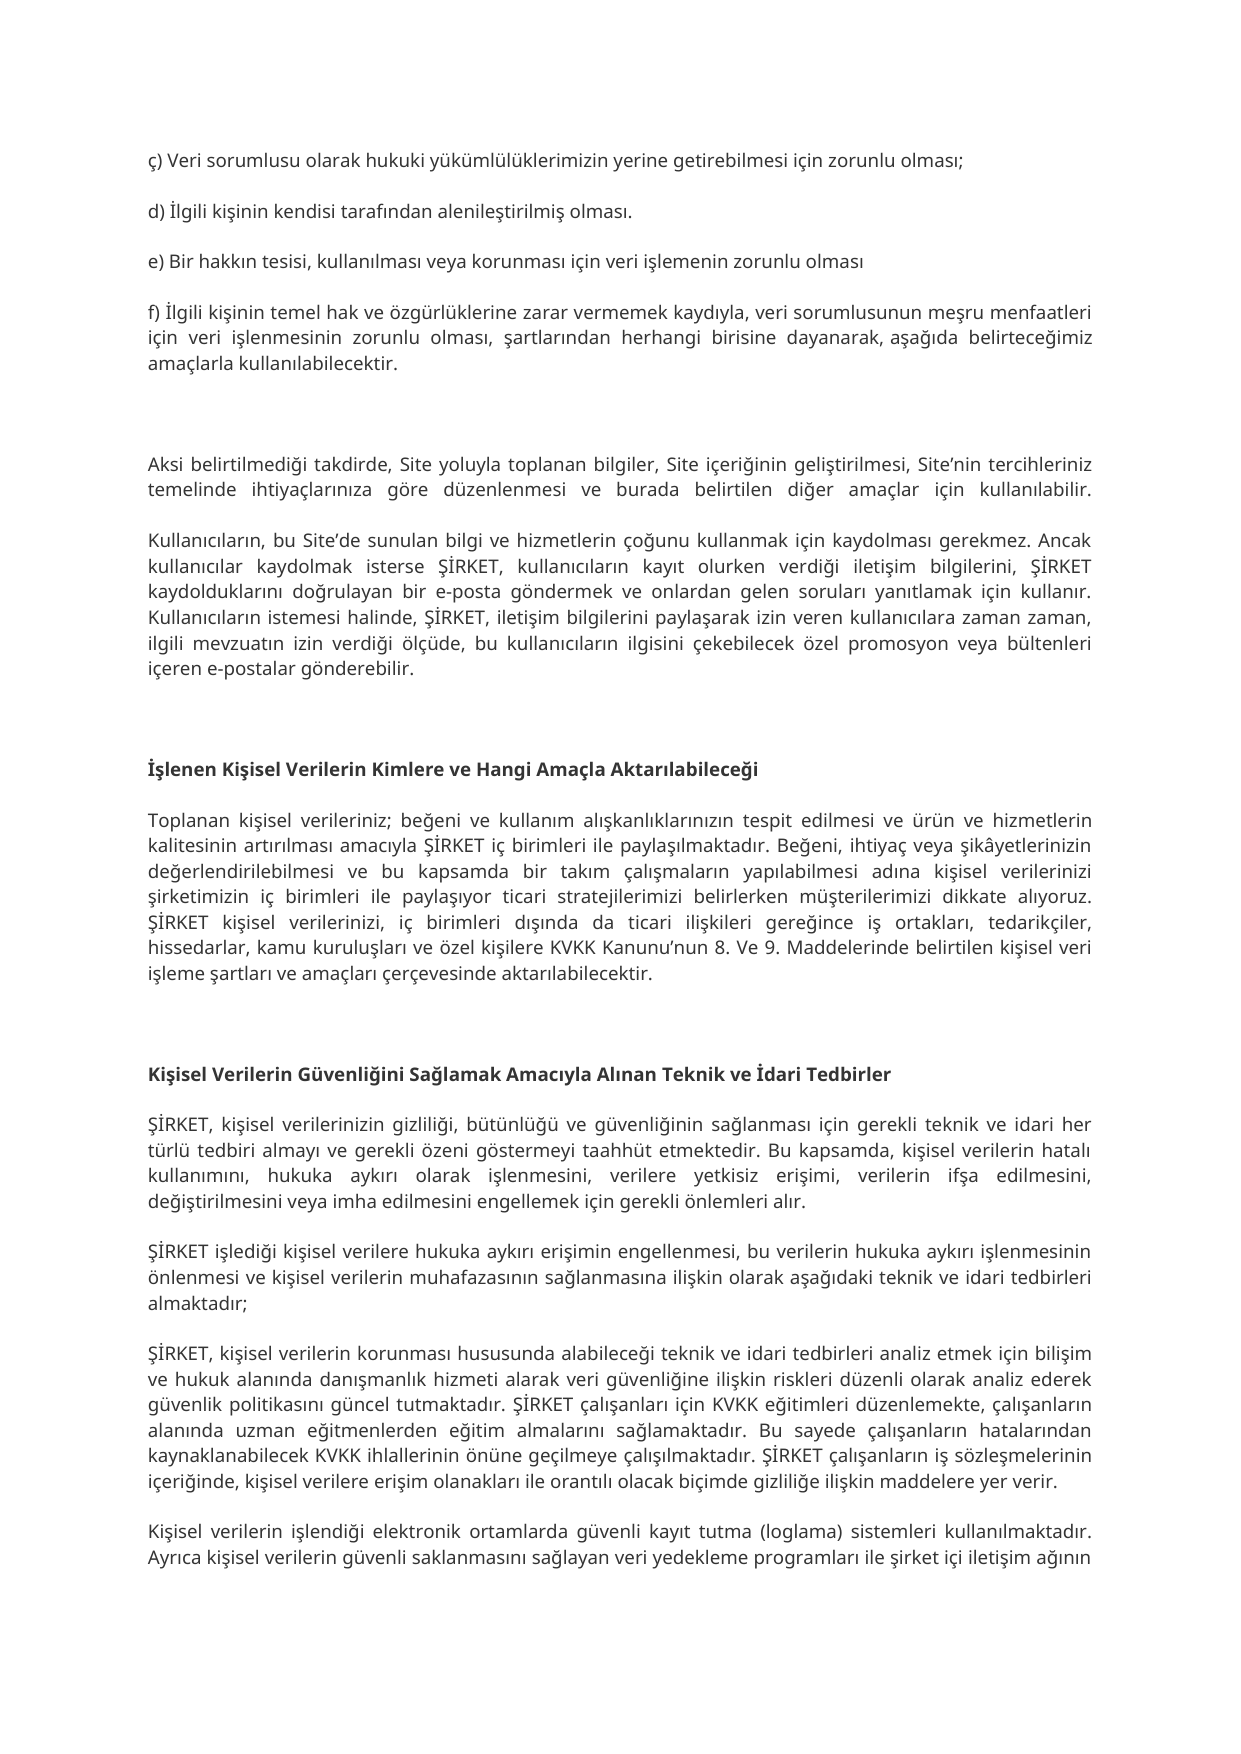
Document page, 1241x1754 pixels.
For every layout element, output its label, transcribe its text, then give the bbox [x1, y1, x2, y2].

text f) İlgili kişinin temel hak ve özgürlüklerine zarar vermemek kaydıyla, veri sorumlusunun meşru menfaatleri için veri işlenmesinin zorunlu olması, şartlarından herhangi birisine dayanarak, aşağıda belirteceğimiz amaçlarla kullanılabilecektir. [148, 299, 1093, 376]
text ŞİRKET, kişisel verilerin korunması hususunda alabileceği teknik ve idari tedbirleri analiz etmek için bilişim ve hukuk alanında danışmanlık hizmeti alarak veri güvenliğine ilişkin riskleri düzenli olarak analiz ederek güvenlik politikasını güncel tutmaktadır. ŞİRKET çalışanları için KVKK eğitimleri düzenlemekte, çalışanların alanında uzman eğitmenlerden eğitim almalarını sağlamaktadır. Bu sayede çalışanların hatalarından kaynaklanabilecek KVKK ihlallerinin önüne geçilmeye çalışılmaktadır. ŞİRKET çalışanların iş sözleşmelerinin içeriğinde, kişisel verilere erişim olanakları ile orantılı olacak biçimde gizliliğe ilişkin maddelere yer verir. [148, 1340, 1093, 1493]
text e) Bir hakkın tesisi, kullanılması veya korunması için veri işlemenin zorunlu olması [148, 249, 1093, 274]
text Kişisel Verilerin Güvenliğini Sağlamak Amacıyla Alınan Teknik ve İdari Tedbirler [148, 1061, 1093, 1087]
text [148, 1518, 1093, 1569]
text Toplanan kişisel verileriniz; beğeni ve kullanım alışkanlıklarınızın tespit edilmesi ve ürün ve hizmetlerin kalitesinin artırılması amacıyla ŞİRKET iç birimleri ile paylaşılmaktadır. Beğeni, ihtiyaç veya şikâyetlerinizin değerlendirilebilmesi ve bu kapsamda bir takım çalışmaların yapılabilmesi adına kişisel verilerinizi şirketimizin iç birimleri ile paylaşıyor ticari stratejilerimizi belirlerken müşterilerimizi dikkate alıyoruz. ŞİRKET kişisel verilerinizi, iç birimleri dışında da ticari ilişkileri gereğince iş ortakları, tedarikçiler, hissedarlar, kamu kuruluşları ve özel kişilere KVKK Kanunu’nun 8. Ve 9. Maddelerinde belirtilen kişisel veri işleme şartları ve amaçları çerçevesinde aktarılabilecektir. [148, 807, 1093, 986]
text ŞİRKET, kişisel verilerinizin gizliliği, bütünlüğü ve güvenliğinin sağlanması için gerekli teknik ve idari her türlü tedbiri almayı ve gerekli özeni göstermeyi taahhüt etmektedir. Bu kapsamda, kişisel verilerin hatalı kullanımını, hukuka aykırı olarak işlenmesini, verilere yetkisiz erişimi, verilerin ifşa edilmesini, değiştirilmesini veya imha edilmesini engellemek için gerekli önlemleri alır. [148, 1112, 1093, 1214]
text İşlenen Kişisel Verilerin Kimlere ve Hangi Amaçla Aktarılabileceği [148, 756, 1093, 782]
text ŞİRKET işlediği kişisel verilere hukuka aykırı erişimin engellenmesi, bu verilerin hukuka aykırı işlenmesinin önlenmesi ve kişisel verilerin muhafazasının sağlanmasına ilişkin olarak aşağıdaki teknik ve idari tedbirleri almaktadır; [148, 1239, 1093, 1315]
text Aksi belirtilmediği takdirde, Site yoluyla toplanan bilgiler, Site içeriğinin geliştirilmesi, Site’nin tercihleriniz temelinde ihtiyaçlarınıza göre düzenlenmesi ve burada belirtilen diğer amaçlar için kullanılabilir. Kullanıcıların, bu Site’de sunulan bilgi ve hizmetlerin çoğunu kullanmak için kaydolması gerekmez. Ancak kullanıcılar kaydolmak isterse ŞİRKET, kullanıcıların kayıt olurken verdiği iletişim bilgilerini, ŞİRKET kaydolduklarını doğrulayan bir e-posta göndermek ve onlardan gelen soruları yanıtlamak için kullanır. Kullanıcıların istemesi halinde, ŞİRKET, iletişim bilgilerini paylaşarak izin veren kullanıcılara zaman zaman, ilgili mevzuatın izin verdiği ölçüde, bu kullanıcıların ilgisini çekebilecek özel promosyon veya bültenleri içeren e-postalar gönderebilir. [148, 451, 1093, 681]
text ç) Veri sorumlusu olarak hukuki yükümlülüklerimizin yerine getirebilmesi için zorunlu olması; [148, 148, 1093, 173]
text d) İlgili kişinin kendisi tarafından alenileştirilmiş olması. [148, 198, 1093, 224]
